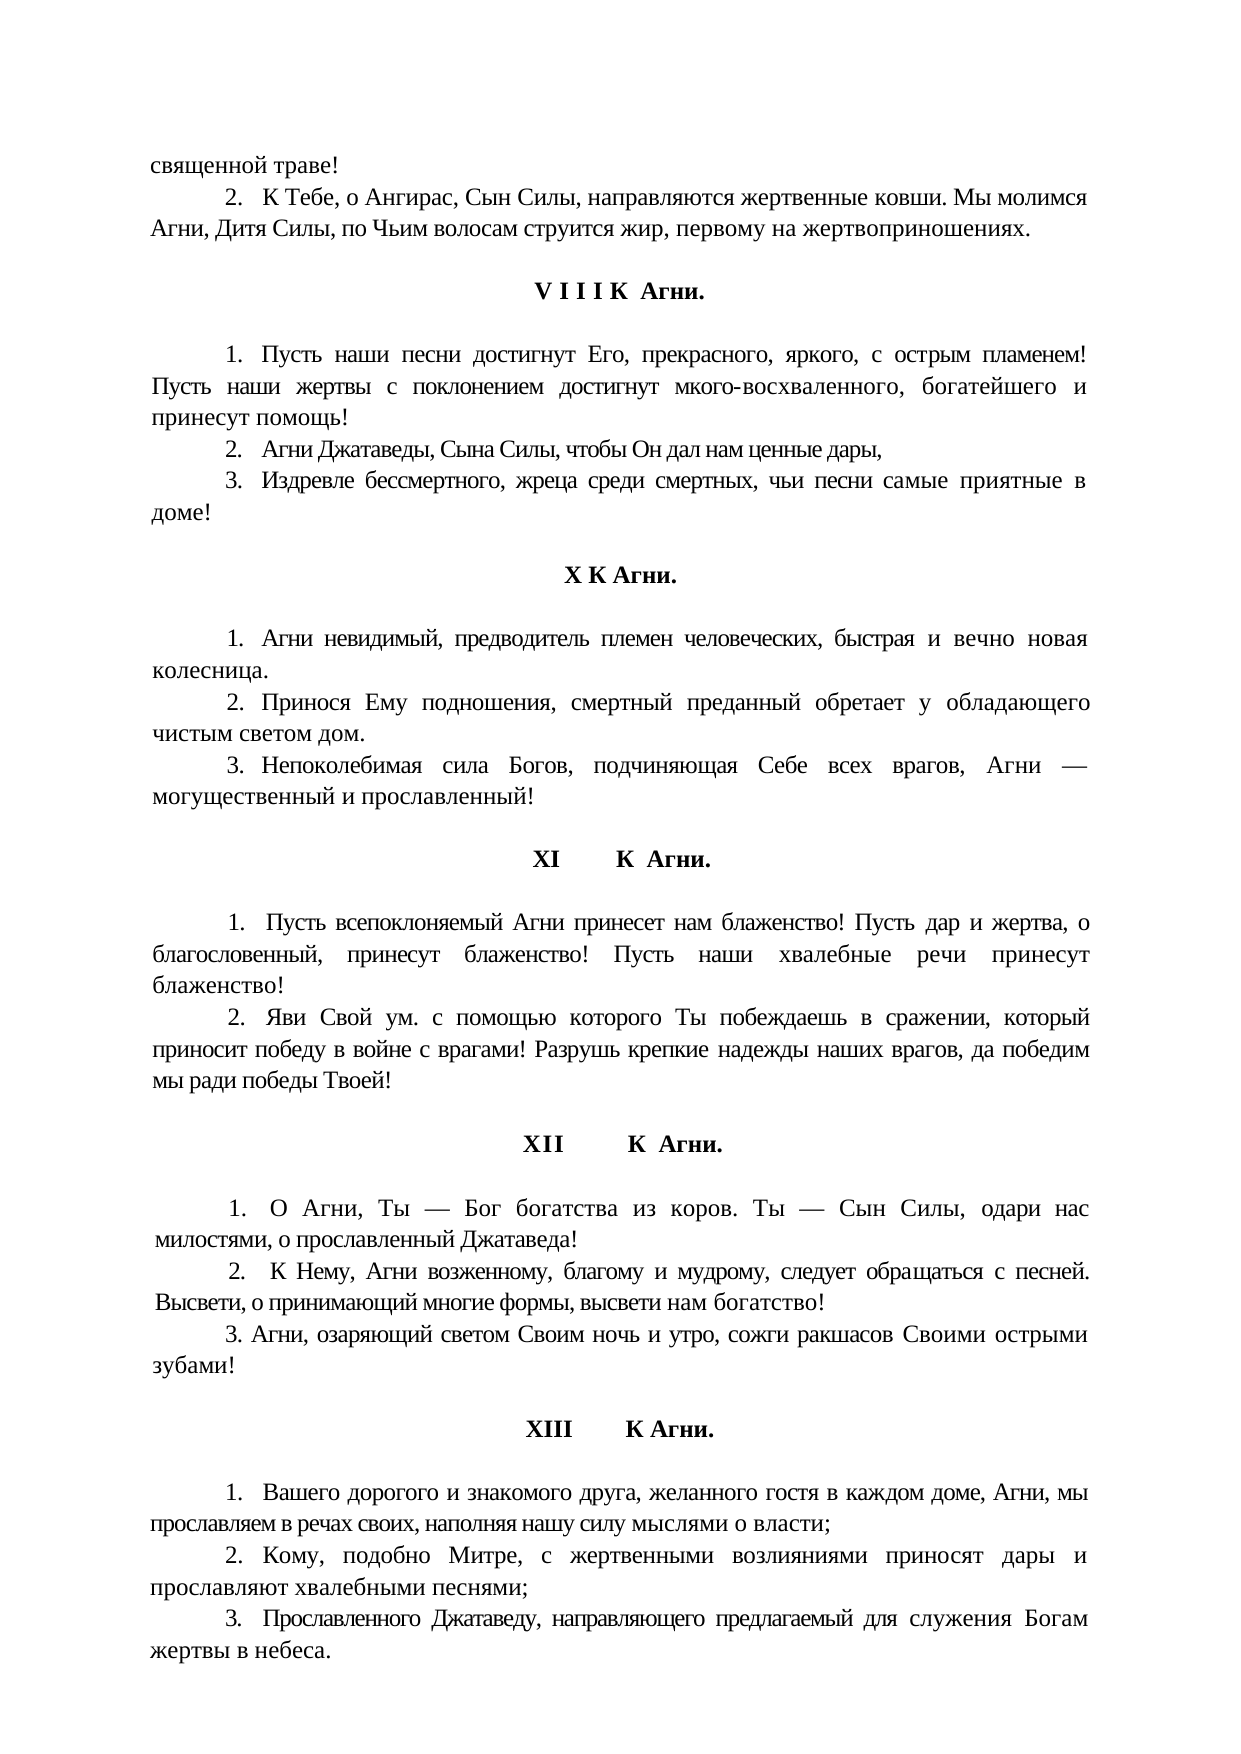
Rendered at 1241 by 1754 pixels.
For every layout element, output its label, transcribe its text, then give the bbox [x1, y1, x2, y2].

list Принося Ему подношения, смертный преданный обретает у обладающего чистым светом дом. [152, 687, 1090, 747]
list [150, 150, 1087, 179]
text 3. Агни, озаряющий светом Своим ночь и утро, сожги ракшасов Своими острыми зубами! [152, 1319, 1088, 1379]
text VIIIК Агни. [150, 276, 1089, 305]
text XII К Агни. [155, 1128, 1090, 1158]
list Издревле бессмертного, жреца среди смертных, чьи песни самые приятные в доме! [151, 466, 1086, 526]
list Пусть всепоклоняемый Агни принесет нам блаженство! Пусть дар и жертва, о благословенный, принесут блаженство! Пусть наши хвалебные речи принесут блаженство! [152, 907, 1090, 999]
list Пусть наши песни достигнут Его, прекрасного, яркого, с острым пламенем! Пусть наши жертвы с поклонением достигнут мкого-восхваленного, богатейшего и принесут помощь! [151, 339, 1087, 431]
list К Тебе, о Ангирас, Сын Силы, направляются жертвенные ковши. Мы молимся Агни, Дитя Силы, по Чьим волосам струится жир, первому на жертвоприношениях. [150, 182, 1087, 242]
list Вашего дорогого и знакомого друга, желанного гостя в каждом доме, Агни, мы прославляем в речах своих, наполняя нашу силу мыслями о власти; [150, 1477, 1089, 1537]
list О Агни, Ты — Бог богатства из коров. Ты — Сын Силы, одари нас милостями, о прославленный Джатаведа! [154, 1193, 1089, 1253]
list К Нему, Агни возженному, благому и мудрому, следует обращаться с песней. Высвети, о принимающий многие формы, высвети нам богатство! [154, 1256, 1090, 1316]
list Агни Джатаведы, Сына Силы, чтобы Он дал нам ценные дары, [225, 434, 1090, 463]
list Яви Свой ум. с помощью которого Ты побеждаешь в сражении, который приносит победу в войне с врагами! Разрушь крепкие надежды наших врагов, да победим мы ради победы Твоей! [152, 1002, 1090, 1094]
list Агни невидимый, предводитель племен человеческих, быстрая и вечно новая колесница. [152, 623, 1088, 684]
text XI К Агни. [153, 844, 1090, 873]
list Прославленного Джатаведу, направляющего предлагаемый для служения Богам жертвы в небеса. [150, 1603, 1088, 1663]
list Кому, подобно Митре, с жертвенными возлияниями приносят дары и прославляют хвалебными песнями; [150, 1540, 1087, 1600]
text X К Агни. [151, 560, 1090, 589]
list Непоколебимая сила Богов, подчиняющая Себе всех врагов, Агни — могущественный и прославленный! [152, 750, 1087, 810]
text XIII К Агни. [150, 1414, 1090, 1442]
